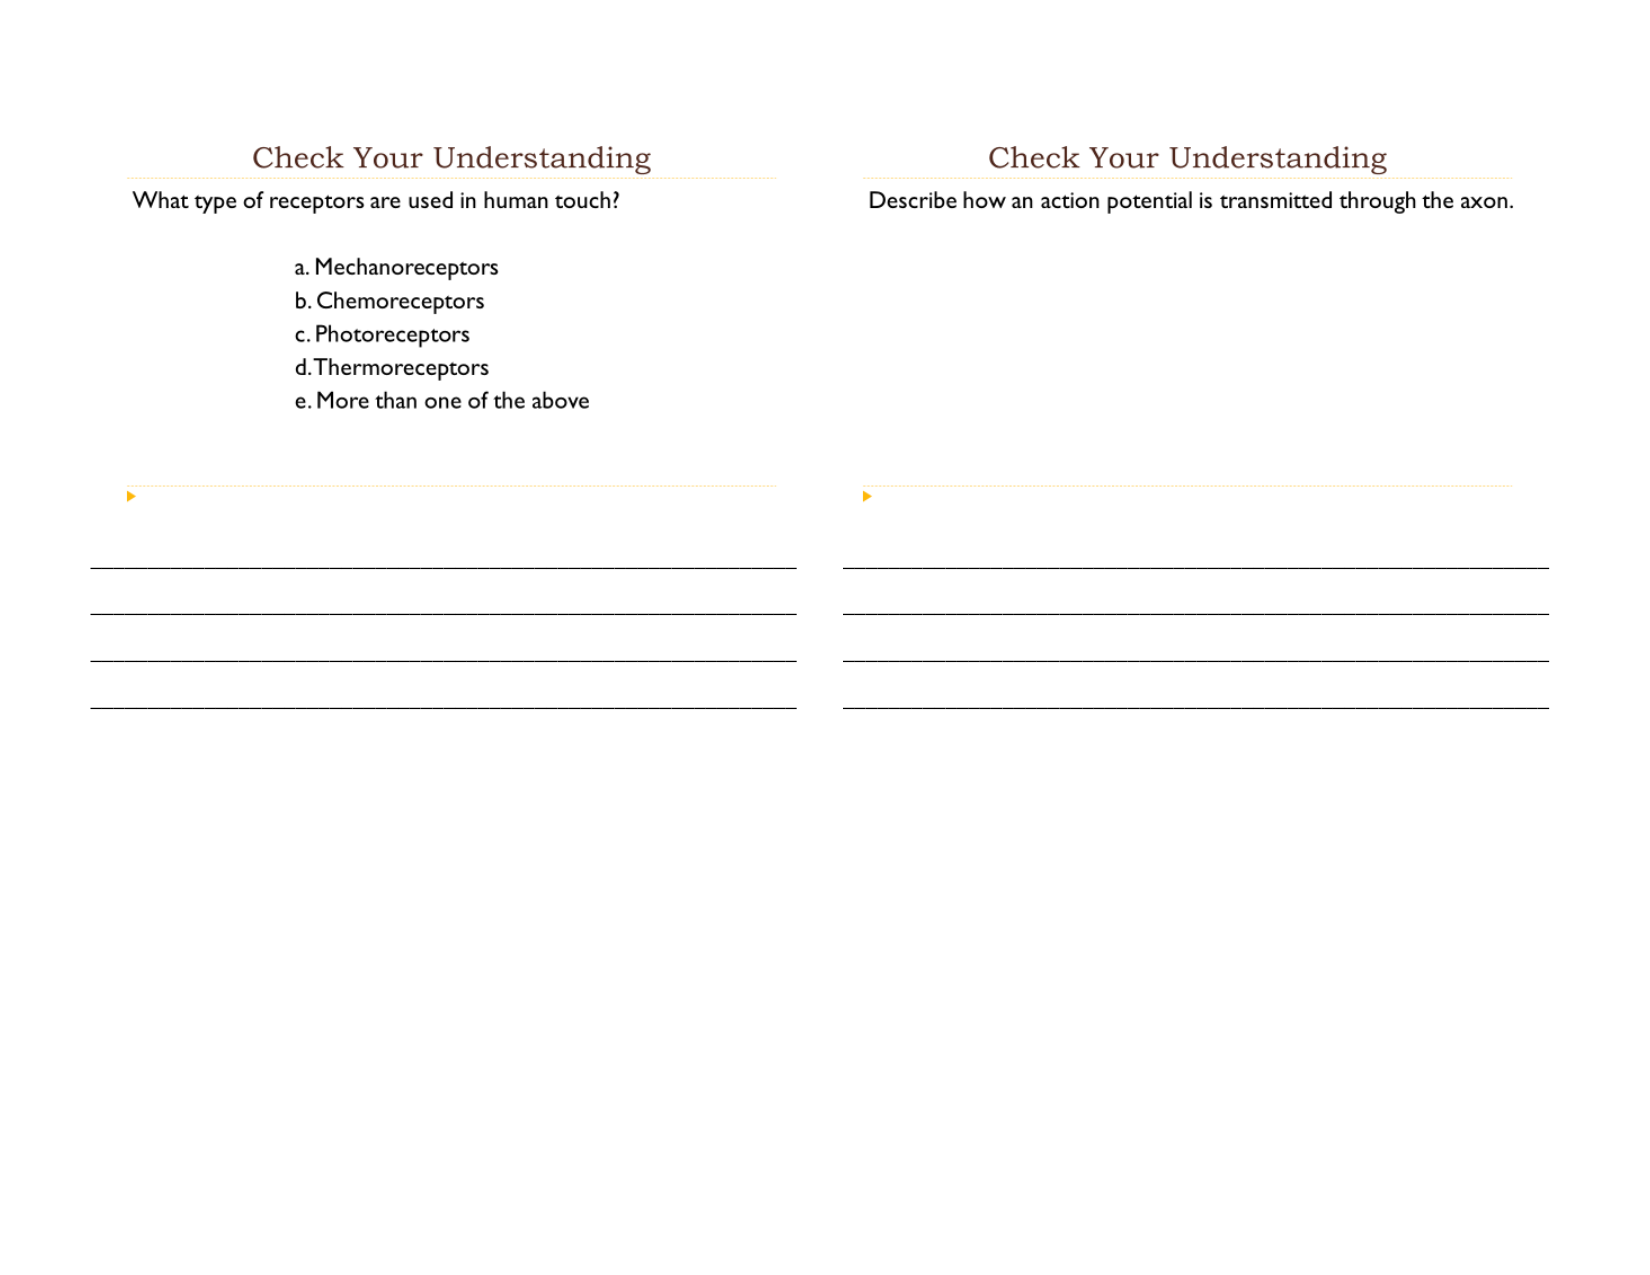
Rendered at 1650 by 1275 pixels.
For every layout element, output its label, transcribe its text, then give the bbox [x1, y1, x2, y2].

picture [827, 111, 1548, 516]
text ______________________________________________________________ ______________________________________________________________ [75, 544, 1575, 572]
text ______________________________________________________________ ______________________________________________________________ [75, 591, 1575, 619]
text ______________________________________________________________ ______________________________________________________________ [75, 684, 1575, 712]
picture [91, 111, 812, 516]
text ______________________________________________________________ ______________________________________________________________ [75, 637, 1575, 666]
